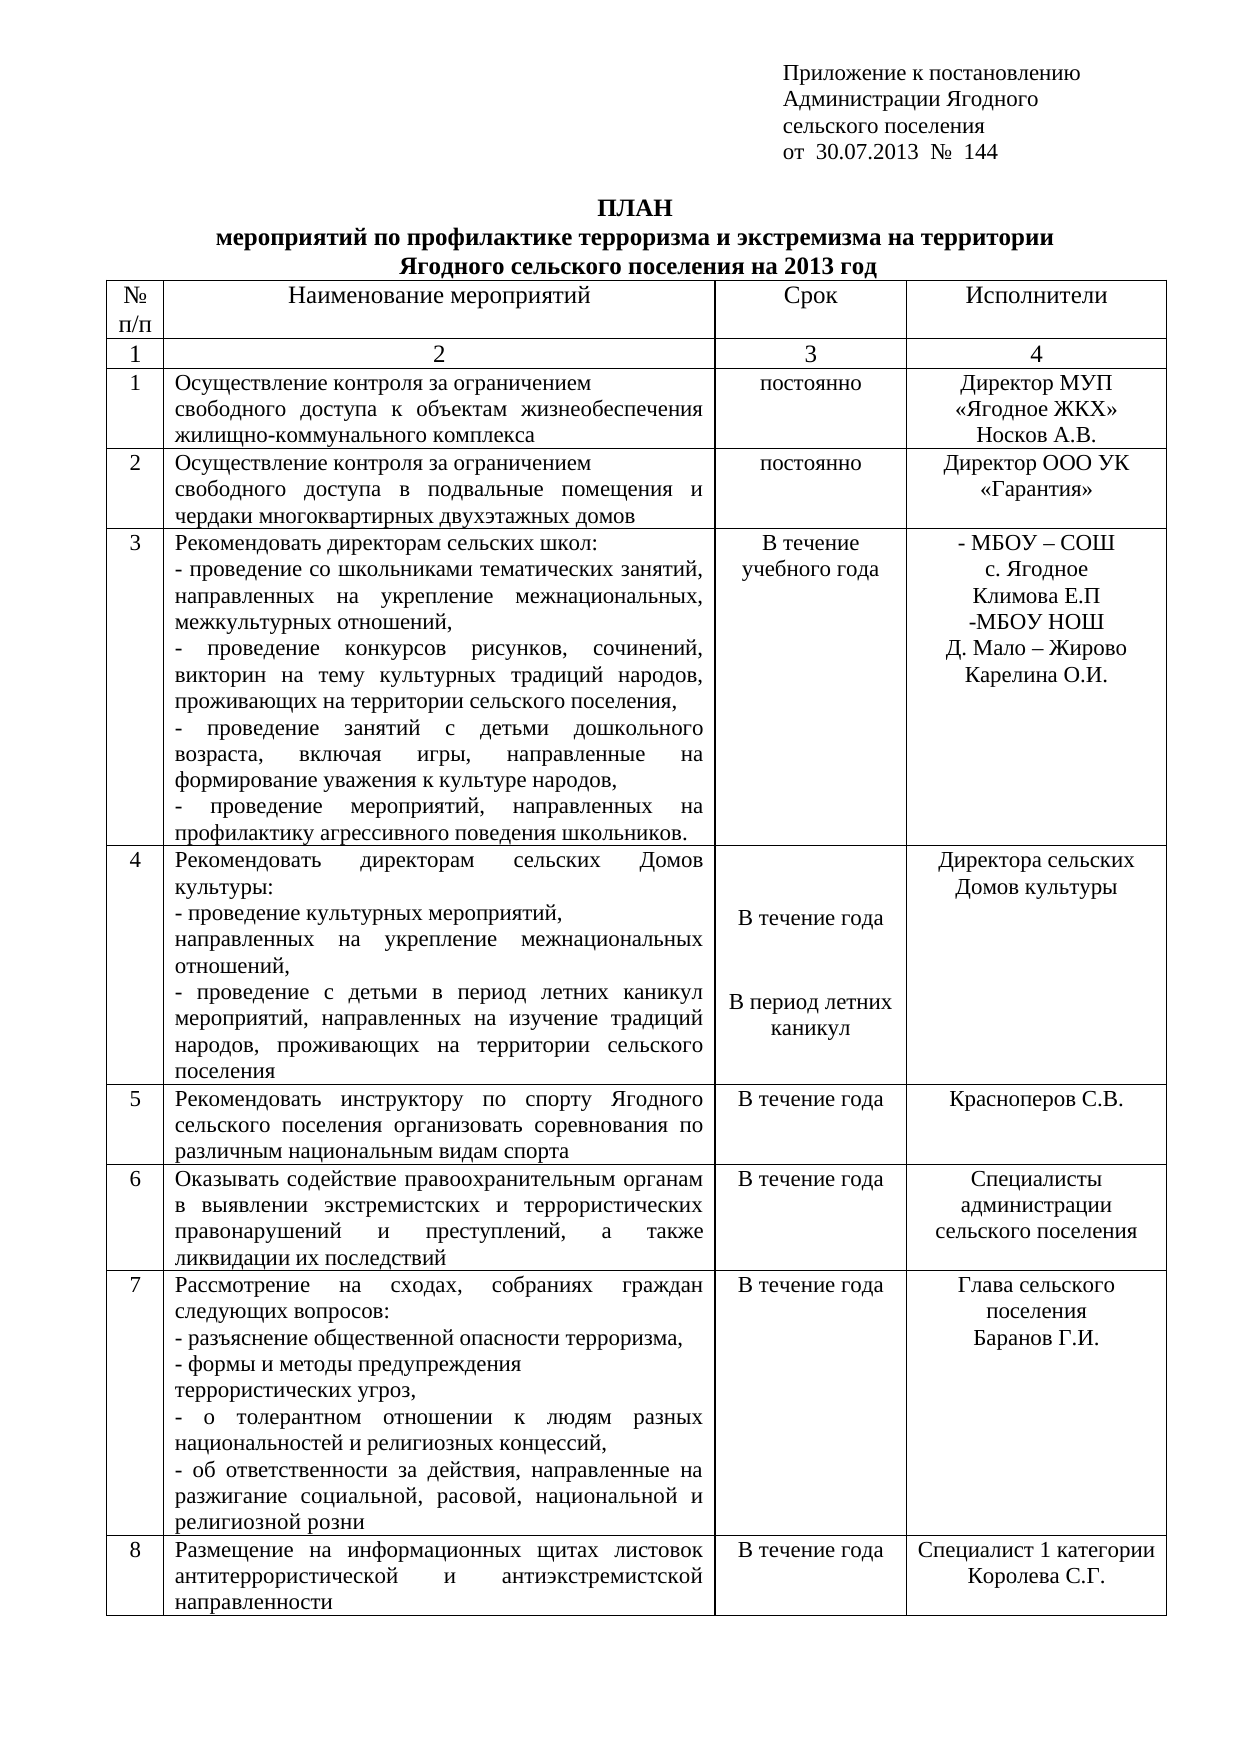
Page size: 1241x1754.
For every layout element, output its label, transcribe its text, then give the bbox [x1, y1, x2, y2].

text Администрации Ягодного [783, 85, 1152, 112]
table_cell В течение года [716, 1536, 906, 1615]
table_cell Осуществление контроля за ограничением свободного доступа в подвальные помещения и чердаки многоквартирных двухэтажных домов [164, 449, 714, 528]
table_cell Специалист 1 категории Королева С.Г. [907, 1536, 1166, 1615]
text сельского поселения [783, 112, 1152, 138]
table_cell Оказывать содействие правоохранительным органам в выявлении экстремистских и террористических правонарушений и преступлений, а также ликвидации их последствий [164, 1165, 714, 1270]
table_cell Рекомендовать инструктору по спорту Ягодного сельского поселения организовать соревнования по различным национальным видам спорта [164, 1085, 714, 1164]
table_header Исполнители [907, 281, 1166, 338]
table_cell 7 [107, 1271, 163, 1535]
table_cell 6 [107, 1165, 163, 1270]
table_header Срок [716, 281, 906, 338]
text мероприятий по профилактике терроризма и экстремизма на территории [118, 222, 1152, 251]
table_header Наименование мероприятий [164, 281, 714, 338]
table_header № п/п [107, 281, 163, 338]
table_cell Осуществление контроля за ограничением свободного доступа к объектам жизнеобеспечения жилищно-коммунального комплекса [164, 369, 714, 448]
table_cell Глава сельского поселения Баранов Г.И. [907, 1271, 1166, 1535]
table_cell 2 [164, 339, 714, 368]
text Приложение к постановлению [783, 59, 1152, 85]
table_cell постоянно [716, 369, 906, 448]
table_cell 2 [107, 449, 163, 528]
table_cell В течение года [716, 1085, 906, 1164]
table_cell Директора сельских Домов культуры [907, 846, 1166, 1083]
table_cell 5 [107, 1085, 163, 1164]
table_cell - МБОУ – СОШ с. Ягодное Климова Е.П -МБОУ НОШ Д. Мало – Жирово Карелина О.И. [907, 529, 1166, 845]
table_cell 3 [107, 529, 163, 845]
text от 30.07.2013 № 144 [783, 138, 1152, 164]
text ПЛАН [118, 193, 1152, 222]
text Ягодного сельского поселения на 2013 год [118, 251, 1152, 279]
table_cell Рассмотрение на сходах, собраниях граждан следующих вопросов: - разъяснение общественной опасности терроризма, - формы и методы предупреждения террористических угроз, - о толерантном отношении к людям разных национальностей и религиозных концессий, - об ответственности за действия, направленные на разжигание социальной, расовой, национальной и религиозной розни [164, 1271, 714, 1535]
table_cell 1 [107, 339, 163, 368]
table_cell Рекомендовать директорам сельских Домов культуры: - проведение культурных мероприятий, направленных на укрепление межнациональных отношений, - проведение с детьми в период летних каникул мероприятий, направленных на изучение традиций народов, проживающих на территории сельского поселения [164, 846, 714, 1083]
table_cell Директор МУП «Ягодное ЖКХ» Носков А.В. [907, 369, 1166, 448]
table_cell Красноперов С.В. [907, 1085, 1166, 1164]
table_cell Специалисты администрации сельского поселения [907, 1165, 1166, 1270]
table_cell В течение года [716, 1271, 906, 1535]
table_cell В течение года В период летних каникул [716, 846, 906, 1083]
table_cell постоянно [716, 449, 906, 528]
table_cell Рекомендовать директорам сельских школ: - проведение со школьниками тематических занятий, направленных на укрепление межнациональных, межкультурных отношений, - проведение конкурсов рисунков, сочинений, викторин на тему культурных традиций народов, проживающих на территории сельского поселения, - проведение занятий с детьми дошкольного возраста, включая игры, направленные на формирование уважения к культуре народов, - проведение мероприятий, направленных на профилактику агрессивного поведения школьников. [164, 529, 714, 845]
table_cell 3 [716, 339, 906, 368]
table_cell 4 [907, 339, 1166, 368]
table_cell 4 [107, 846, 163, 1083]
table_cell Директор ООО УК «Гарантия» [907, 449, 1166, 528]
table_cell Размещение на информационных щитах листовок антитеррористической и антиэкстремистской направленности [164, 1536, 714, 1615]
table_cell В течение года [716, 1165, 906, 1270]
table_cell 8 [107, 1536, 163, 1615]
table_cell В течение учебного года [716, 529, 906, 845]
table_cell 1 [107, 369, 163, 448]
